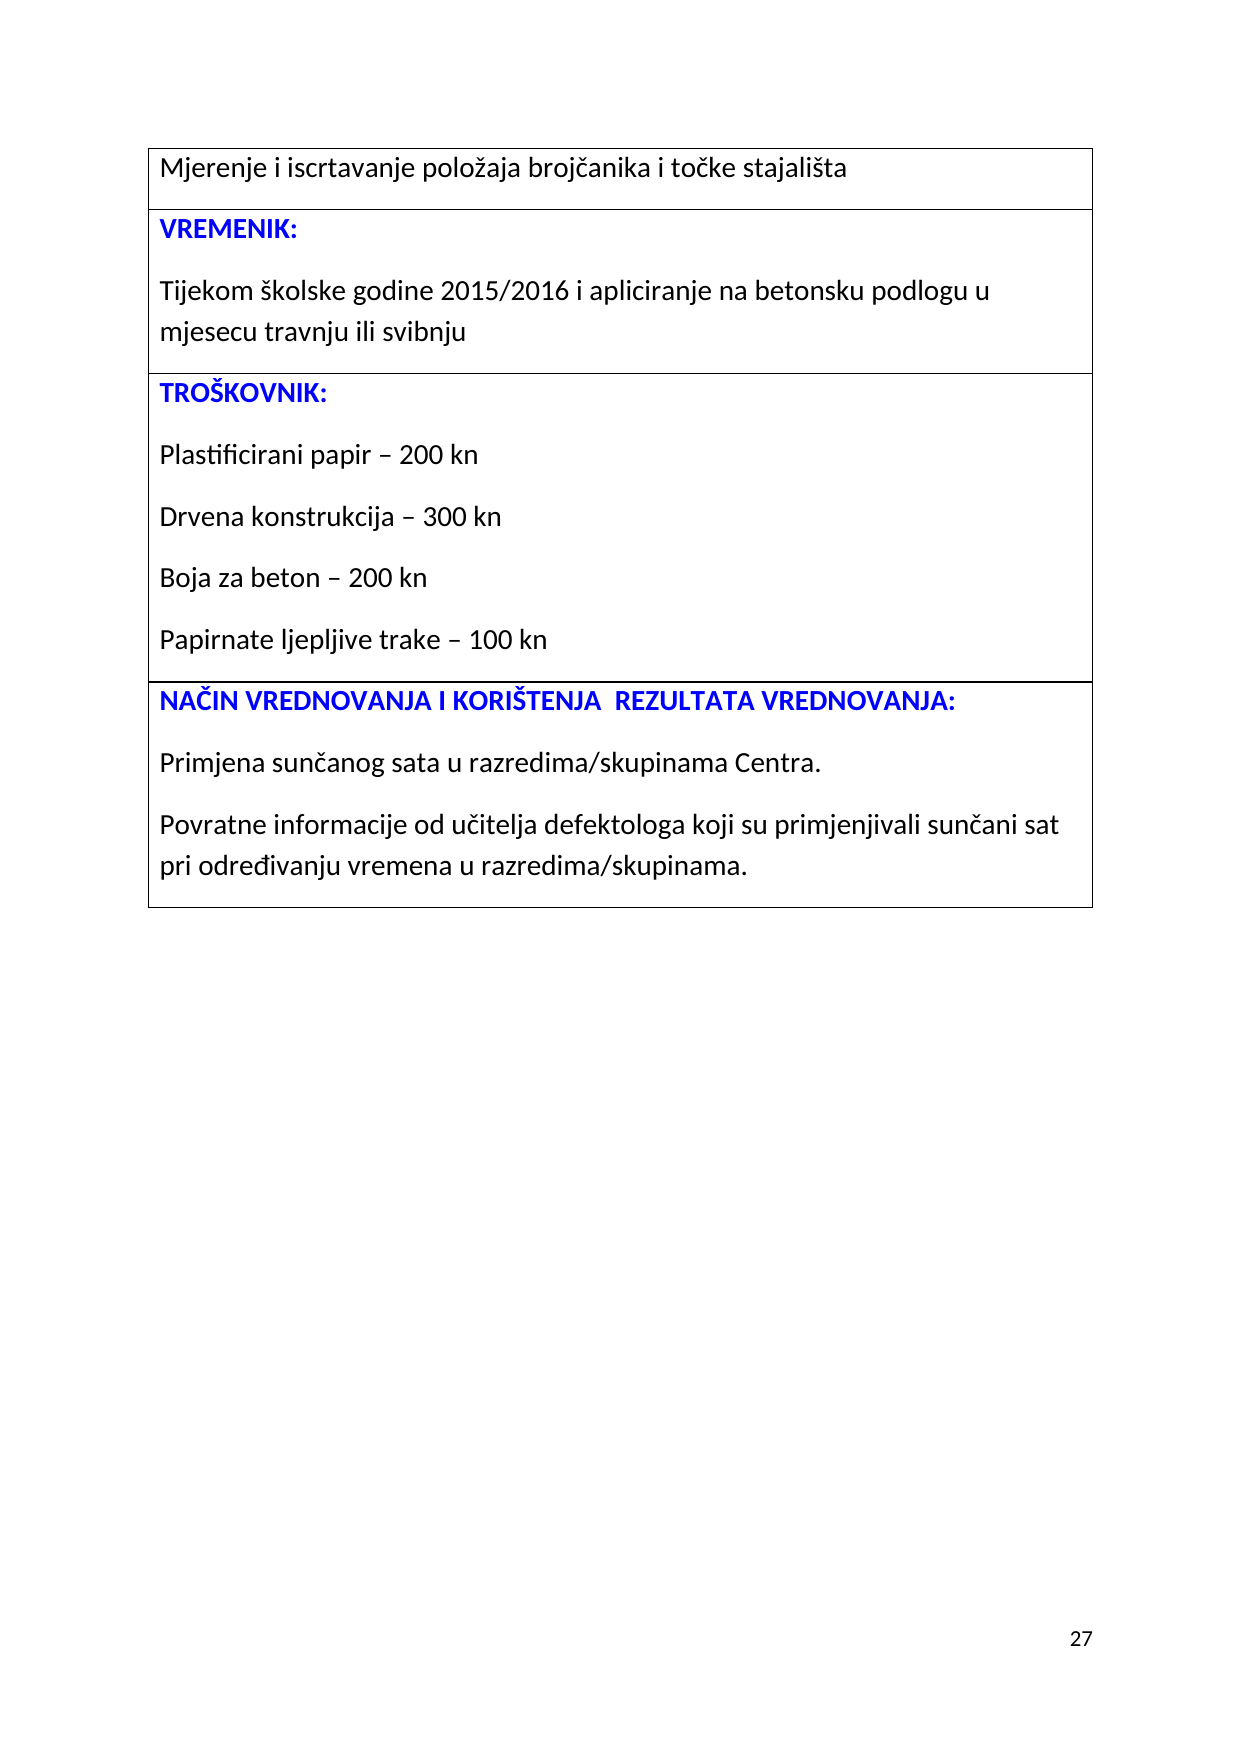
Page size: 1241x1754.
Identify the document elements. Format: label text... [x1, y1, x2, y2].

table_cell VREMENIK: Tijekom školske godine 2015/2016 i apliciranje na betonsku podlogu u mjesecu travnju ili svibnju [149, 210, 1092, 373]
table_cell NAČIN VREDNOVANJA I KORIŠTENJA REZULTATA VREDNOVANJA: Primjena sunčanog sata u razredima/skupinama Centra. Povratne informacije od učitelja defektologa koji su primjenjivali sunčani sat pri određivanju vremena u razredima/skupinama. [149, 683, 1092, 907]
table_cell TROŠKOVNIK: Plastificirani papir – 200 kn Drvena konstrukcija – 300 kn Boja za beton – 200 kn Papirnate ljepljive trake – 100 kn [149, 374, 1092, 681]
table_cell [149, 149, 1092, 209]
